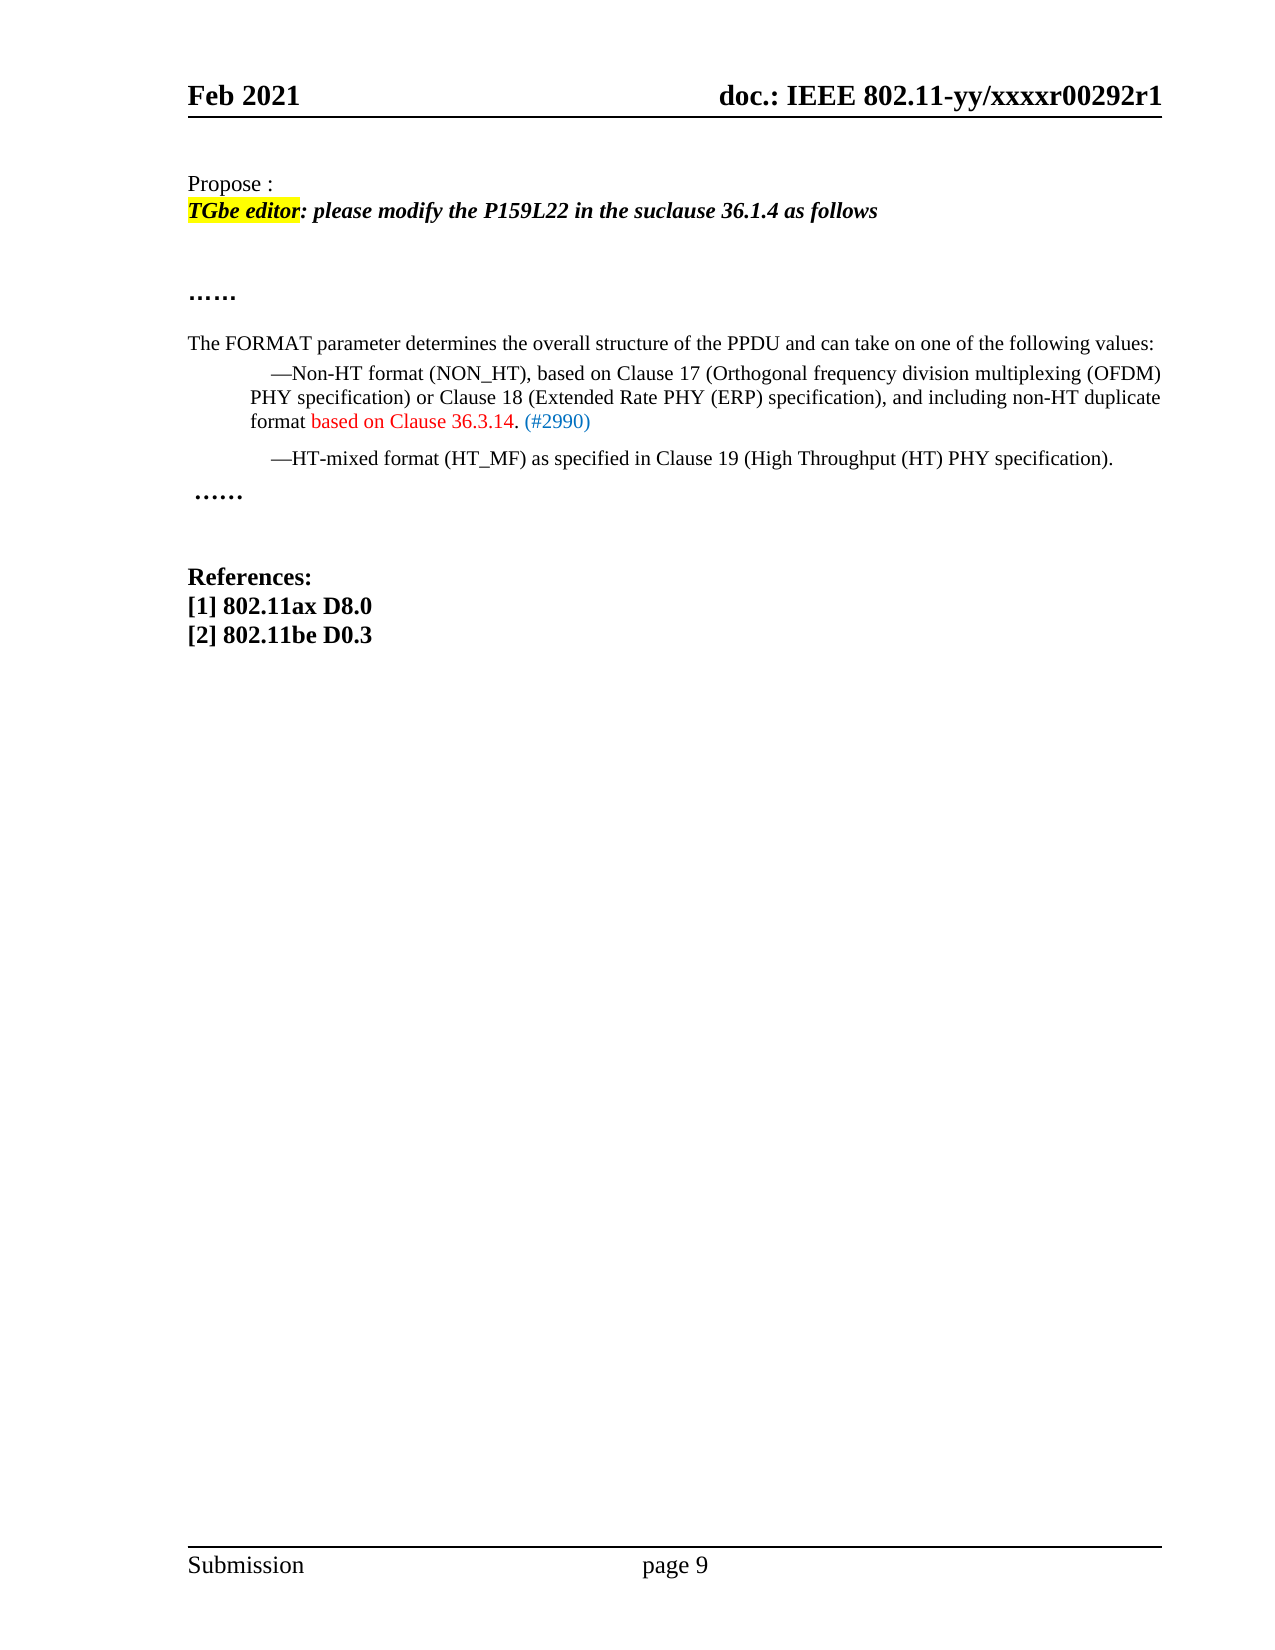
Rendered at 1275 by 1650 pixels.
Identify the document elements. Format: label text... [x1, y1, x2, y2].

text Propose : [187, 171, 1162, 197]
text —HT-mixed format (HT_MF) as specified in Clause 19 (High Throughput (HT) PHY specification). [250, 446, 1162, 470]
text TGbe editor: please modify the P159L22 in the suclause 36.1.4 as follows [300, 197, 1162, 223]
text …… [187, 476, 1162, 505]
text —Non-HT format (NON_HT), based on Clause 17 (Orthogonal frequency division multiplexing (OFDM) PHY specification) or Clause 18 (Extended Rate PHY (ERP) specification), and including non-HT duplicate format based on Clause 36.3.14. (#2990) [250, 361, 1162, 433]
text References: [187, 562, 1162, 591]
text The FORMAT parameter determines the overall structure of the PPDU and can take on one of the following values: [187, 331, 1162, 355]
text [1] 802.11ax D8.0 [187, 591, 1162, 620]
text [2] 802.11be D0.3 [187, 620, 1162, 648]
text …… [187, 277, 1162, 306]
